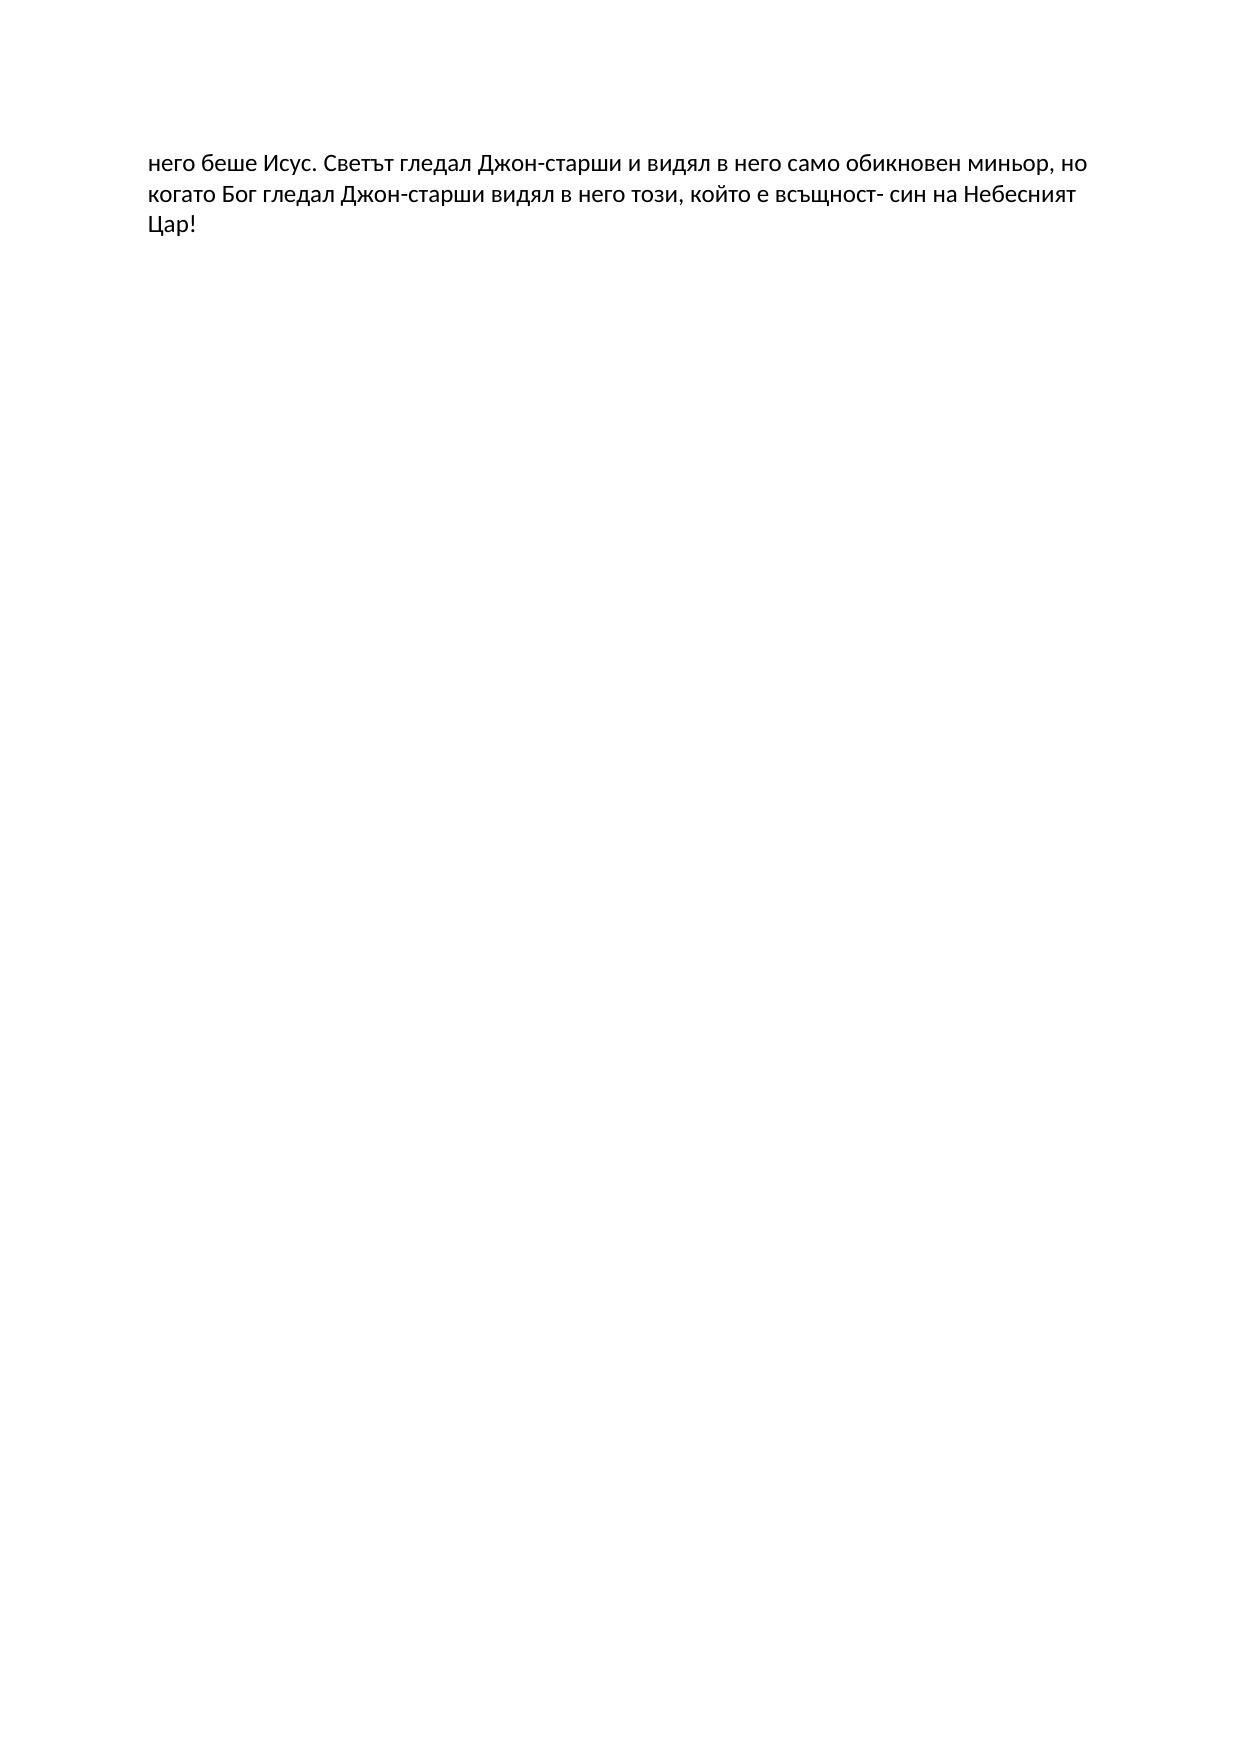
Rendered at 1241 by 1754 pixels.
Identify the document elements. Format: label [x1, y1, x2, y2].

text [148, 148, 1093, 239]
